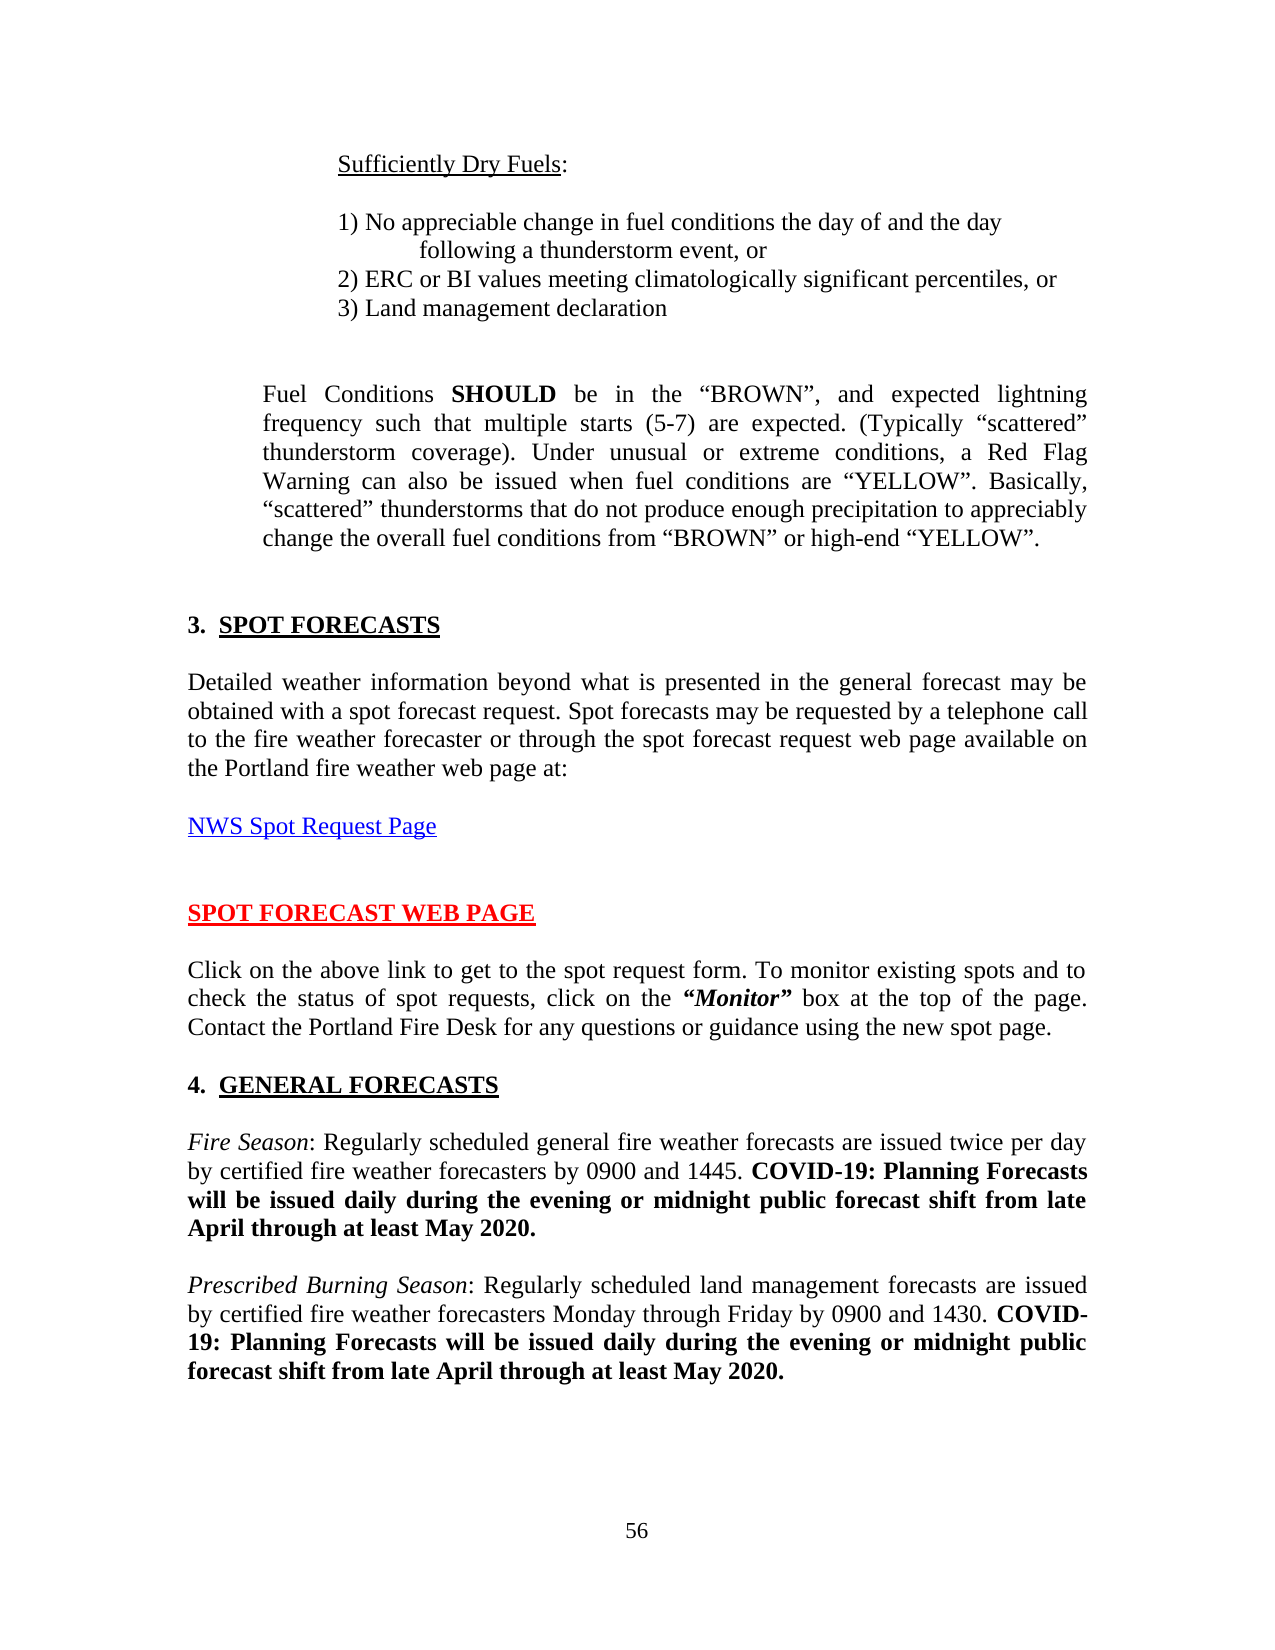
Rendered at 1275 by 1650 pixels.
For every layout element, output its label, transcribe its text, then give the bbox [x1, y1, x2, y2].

text Fuel Conditions SHOULD be in the “BROWN”, and expected lightning frequency such that multiple starts (5-7) are expected. (Typically “scattered” thunderstorm coverage). Under unusual or extreme conditions, a Red Flag Warning can also be issued when fuel conditions are “YELLOW”. Basically, “scattered” thunderstorms that do not produce enough precipitation to appreciably change the overall fuel conditions from “BROWN” or high-end “YELLOW”. [262, 379, 1088, 552]
list Land management declaration [337, 293, 1275, 322]
text NWS Spot Request Page [187, 811, 1275, 839]
text SPOT FORECAST WEB PAGE [187, 898, 1275, 927]
list ERC or BI values meeting climatologically significant percentiles, or [337, 264, 1275, 293]
text Click on the above link to get to the spot request form. To monitor existing spots and to check the status of spot requests, click on the “Monitor” box at the top of the page. Contact the Portland Fire Desk for any questions or guidance using the new spot page. [187, 955, 1088, 1041]
text Sufficiently Dry Fuels: [337, 149, 1275, 178]
text Prescribed Burning Season: Regularly scheduled land management forecasts are issued by certified fire weather forecasters Monday through Friday by 0900 and 1430. COVID- 19: Planning Forecasts will be issued daily during the evening or midnight public forecast shift from late April through at least May 2020. [187, 1270, 1088, 1385]
subtitle GENERAL FORECASTS [187, 1070, 1275, 1099]
text Fire Season: Regularly scheduled general fire weather forecasts are issued twice per day by certified fire weather forecasters by 0900 and 1445. COVID-19: Planning Forecasts will be issued daily during the evening or midnight public forecast shift from late April through at least May 2020. [187, 1127, 1088, 1242]
subtitle SPOT FORECASTS [187, 610, 1275, 639]
text Detailed weather information beyond what is presented in the general forecast may be obtained with a spot forecast request. Spot forecasts may be requested by a telephone call to the fire weather forecaster or through the spot forecast request web page available on the Portland fire weather web page at: [187, 667, 1088, 782]
list No appreciable change in fuel conditions the day of and the day following a thunderstorm event, or [337, 207, 1005, 264]
